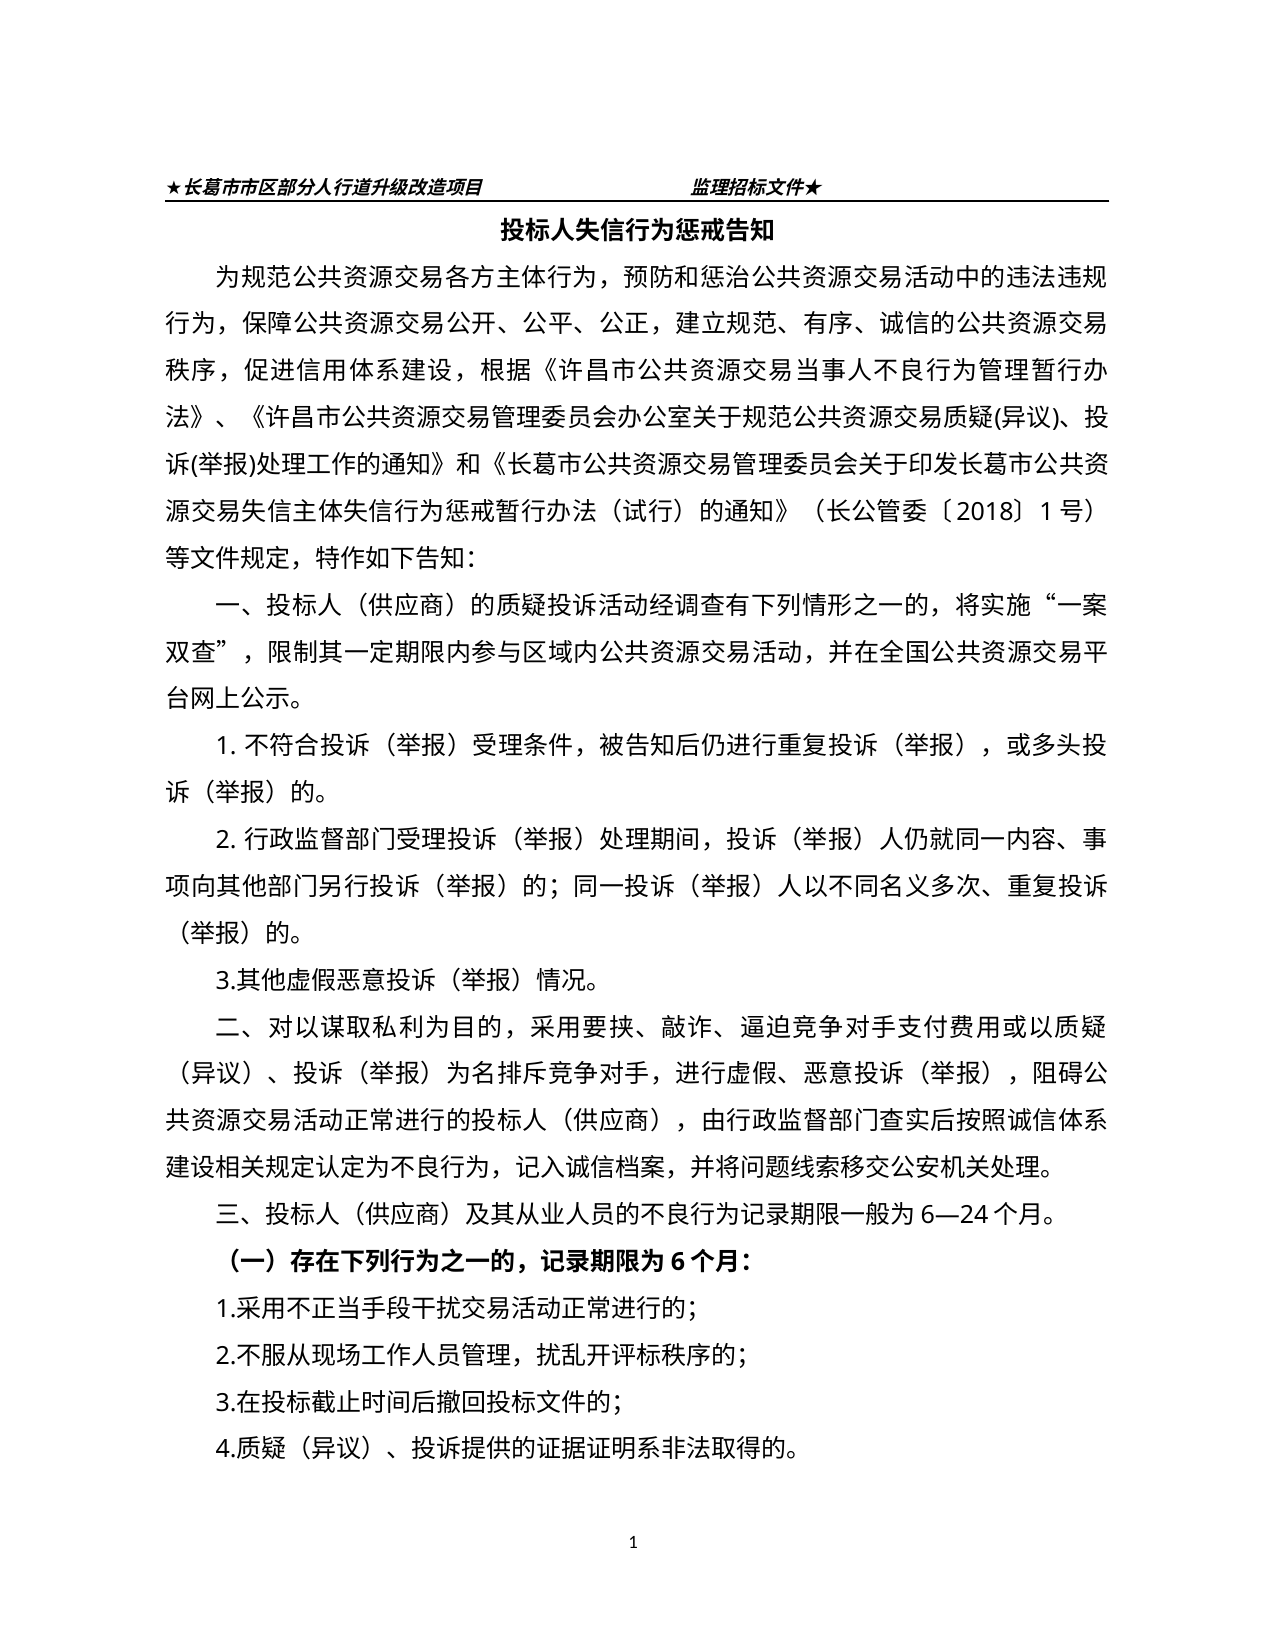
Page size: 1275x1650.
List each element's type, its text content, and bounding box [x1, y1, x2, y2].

text 2. 行政监督部门受理投诉（举报）处理期间，投诉（举报）人仍就同一内容、事项向其他部门另行投诉（举报）的；同一投诉（举报）人以不同名义多次、重复投诉（举报）的。 [165, 811, 1109, 952]
text 为规范公共资源交易各方主体行为，预防和惩治公共资源交易活动中的违法违规行为，保障公共资源交易公开、公平、公正，建立规范、有序、诚信的公共资源交易秩序，促进信用体系建设，根据《许昌市公共资源交易当事人不良行为管理暂行办法》、《许昌市公共资源交易管理委员会办公室关于规范公共资源交易质疑(异议)、投诉(举报)处理工作的通知》和《长葛市公共资源交易管理委员会关于印发长葛市公共资源交易失信主体失信行为惩戒暂行办法（试行）的通知》（长公管委〔2018〕1号）等文件规定，特作如下告知： [165, 248, 1109, 577]
text 三、投标人（供应商）及其从业人员的不良行为记录期限一般为6—24个月。 [165, 1186, 1109, 1233]
text 一、投标人（供应商）的质疑投诉活动经调查有下列情形之一的，将实施“一案双查”，限制其一定期限内参与区域内公共资源交易活动，并在全国公共资源交易平台网上公示。 [165, 577, 1109, 717]
text 4.质疑（异议）、投诉提供的证据证明系非法取得的。 [165, 1420, 1109, 1467]
text 1. 不符合投诉（举报）受理条件，被告知后仍进行重复投诉（举报），或多头投诉（举报）的。 [165, 717, 1109, 811]
text 投标人失信行为惩戒告知 [165, 202, 1109, 248]
text 2.不服从现场工作人员管理，扰乱开评标秩序的； [165, 1327, 1109, 1373]
text 1.采用不正当手段干扰交易活动正常进行的； [165, 1280, 1109, 1327]
text 3.在投标截止时间后撤回投标文件的； [165, 1373, 1109, 1420]
text 3.其他虚假恶意投诉（举报）情况。 [165, 952, 1109, 998]
text 二、对以谋取私利为目的，采用要挟、敲诈、逼迫竞争对手支付费用或以质疑（异议）、投诉（举报）为名排斥竞争对手，进行虚假、恶意投诉（举报），阻碍公共资源交易活动正常进行的投标人（供应商），由行政监督部门查实后按照诚信体系建设相关规定认定为不良行为，记入诚信档案，并将问题线索移交公安机关处理。 [165, 998, 1109, 1186]
text （一）存在下列行为之一的，记录期限为6个月： [165, 1233, 1109, 1280]
